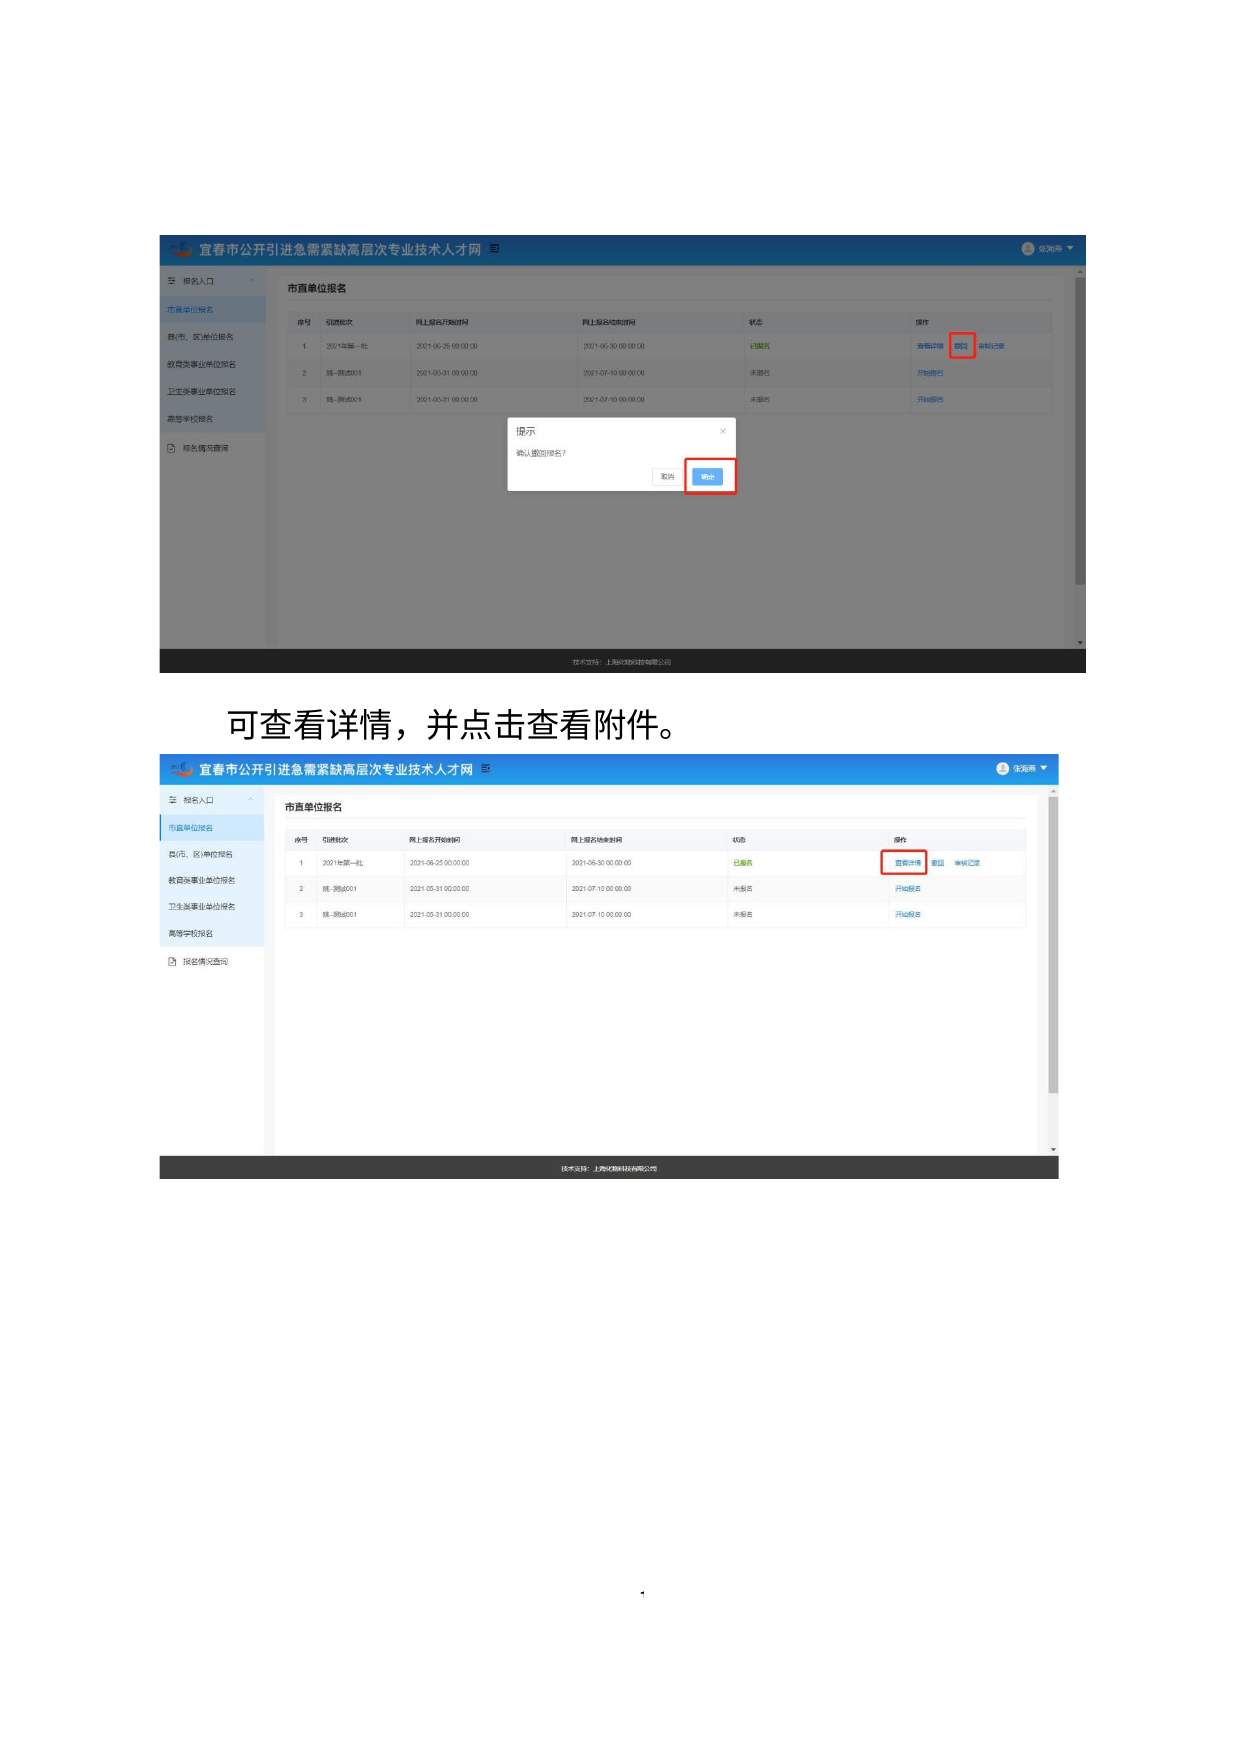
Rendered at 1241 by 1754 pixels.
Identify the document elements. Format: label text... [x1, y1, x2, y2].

text 可查看详情，并点击查看附件。 [226, 699, 1121, 747]
picture [159, 754, 1059, 1179]
picture [159, 235, 1086, 673]
